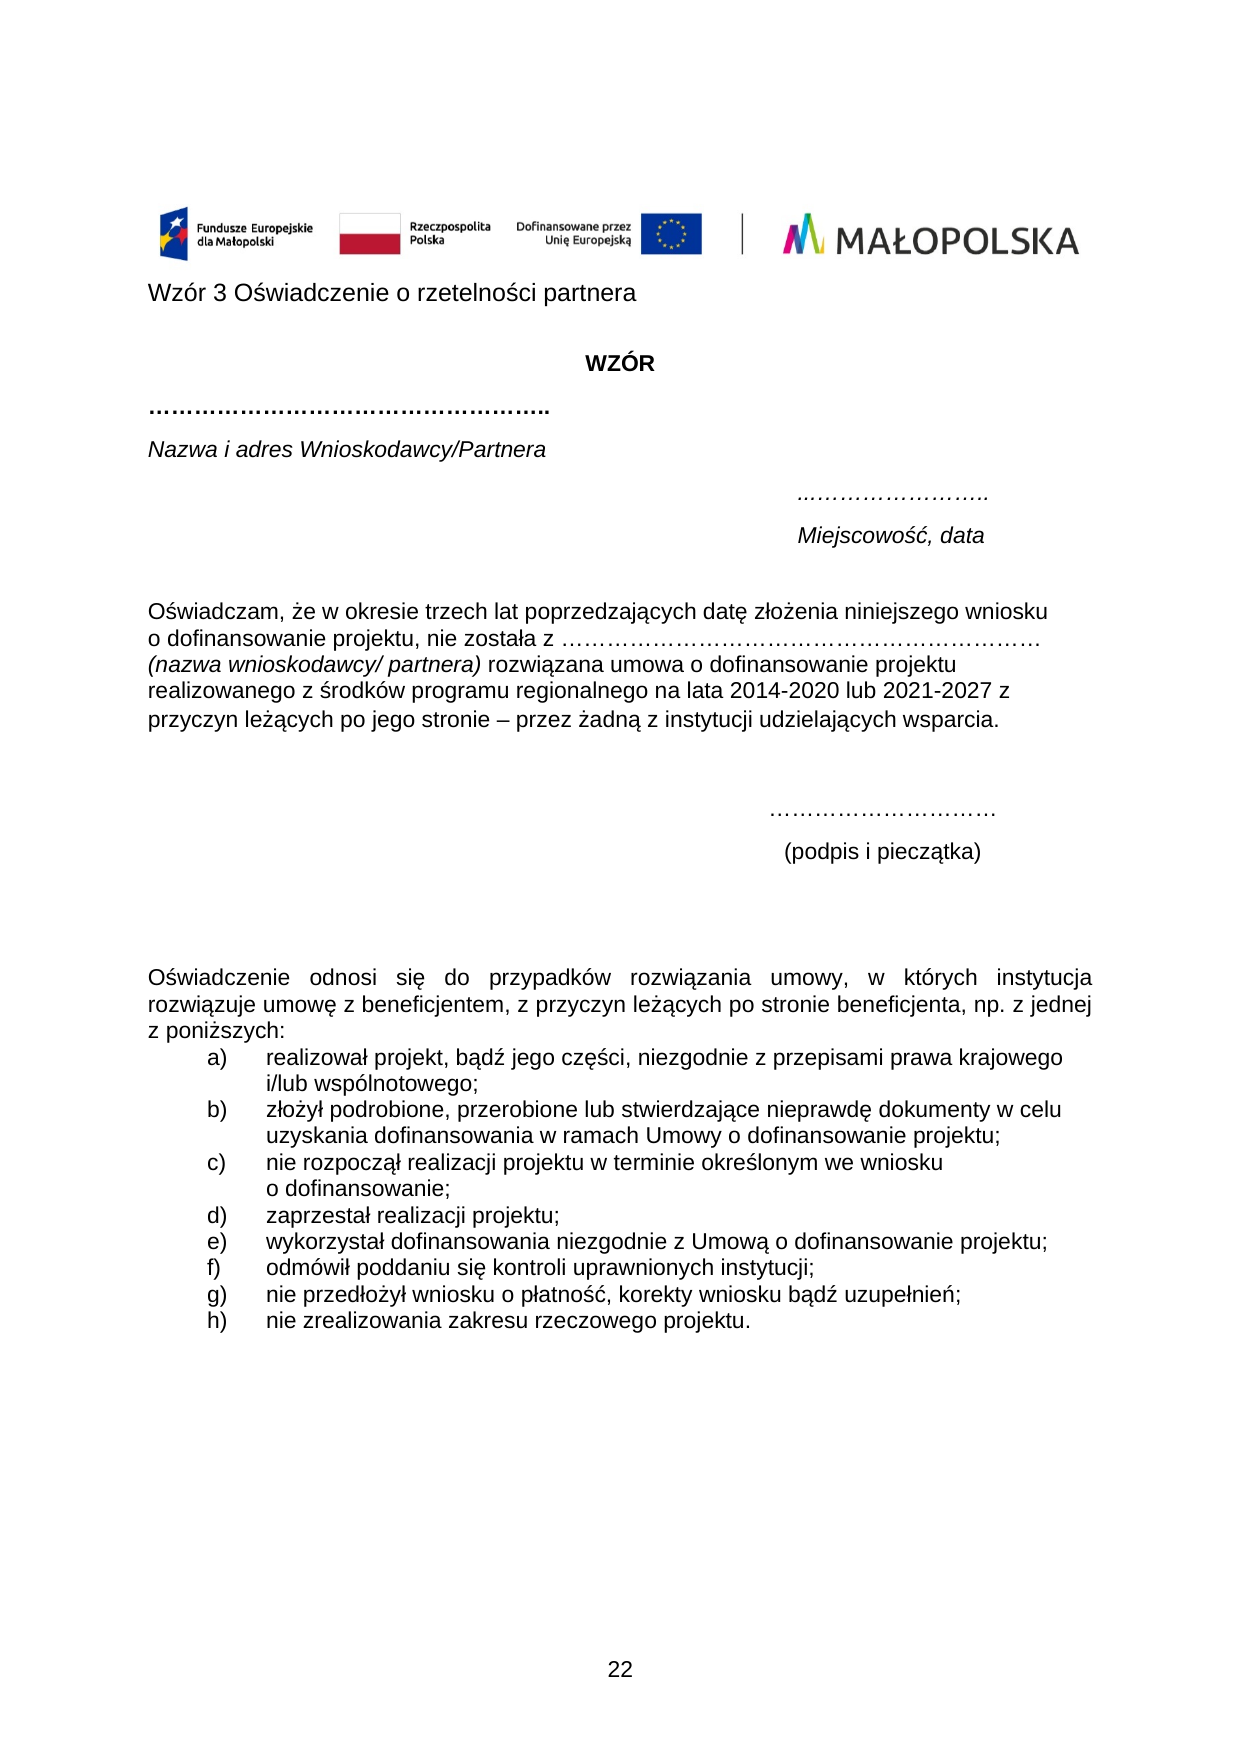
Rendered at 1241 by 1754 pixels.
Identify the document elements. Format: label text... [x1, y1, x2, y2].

list realizował projekt, bądź jego części, niezgodnie z przepisami prawa krajowego i/lub wspólnotowego; [207, 1043, 1092, 1096]
text Oświadczam, że w okresie trzech lat poprzedzających datę złożenia niniejszego wniosku o dofinansowanie projektu, nie została z ……………………………………………………… (nazwa wnioskodawcy/ partnera) rozwiązana umowa o dofinansowanie projektu realizowanego z środków programu regionalnego na lata 2014-2020 lub 2021-2027 z przyczyn leżących po jego stronie – przez żadną z instytucji udzielających wsparcia. [148, 598, 1092, 732]
text …………………………………………….. [148, 393, 1092, 419]
text Miejscowość, data [797, 522, 1092, 548]
list nie przedłożył wniosku o płatność, korekty wniosku bądź uzupełnień; [207, 1281, 1092, 1307]
list nie rozpoczął realizacji projektu w terminie określonym we wniosku o dofinansowanie; [207, 1149, 1092, 1202]
text ...………………….. [797, 479, 1092, 505]
list wykorzystał dofinansowania niezgodnie z Umową o dofinansowanie projektu; [207, 1228, 1092, 1254]
list odmówił poddaniu się kontroli uprawnionych instytucji; [207, 1254, 1092, 1281]
subtitle Wzór 3 Oświadczenie o rzetelności partnera [148, 278, 1092, 307]
list nie zrealizowania zakresu rzeczowego projektu. [207, 1307, 1092, 1333]
text Nazwa i adres Wnioskodawcy/Partnera [148, 436, 1092, 462]
text ………………………… [598, 795, 1092, 821]
list zaprzestał realizacji projektu; [207, 1202, 1092, 1228]
list złożył podrobione, przerobione lub stwierdzające nieprawdę dokumenty w celu uzyskania dofinansowania w ramach Umowy o dofinansowanie projektu; [207, 1096, 1092, 1149]
text (podpis i pieczątka) [598, 838, 1092, 864]
text WZÓR [148, 350, 1092, 376]
list Oświadczenie odnosi się do przypadków rozwiązania umowy, w których instytucja rozwiązuje umowę z beneficjentem, z przyczyn leżących po stronie beneficjenta, np. z jednej z poniższych: [148, 964, 1092, 1043]
picture [147, 193, 1093, 274]
